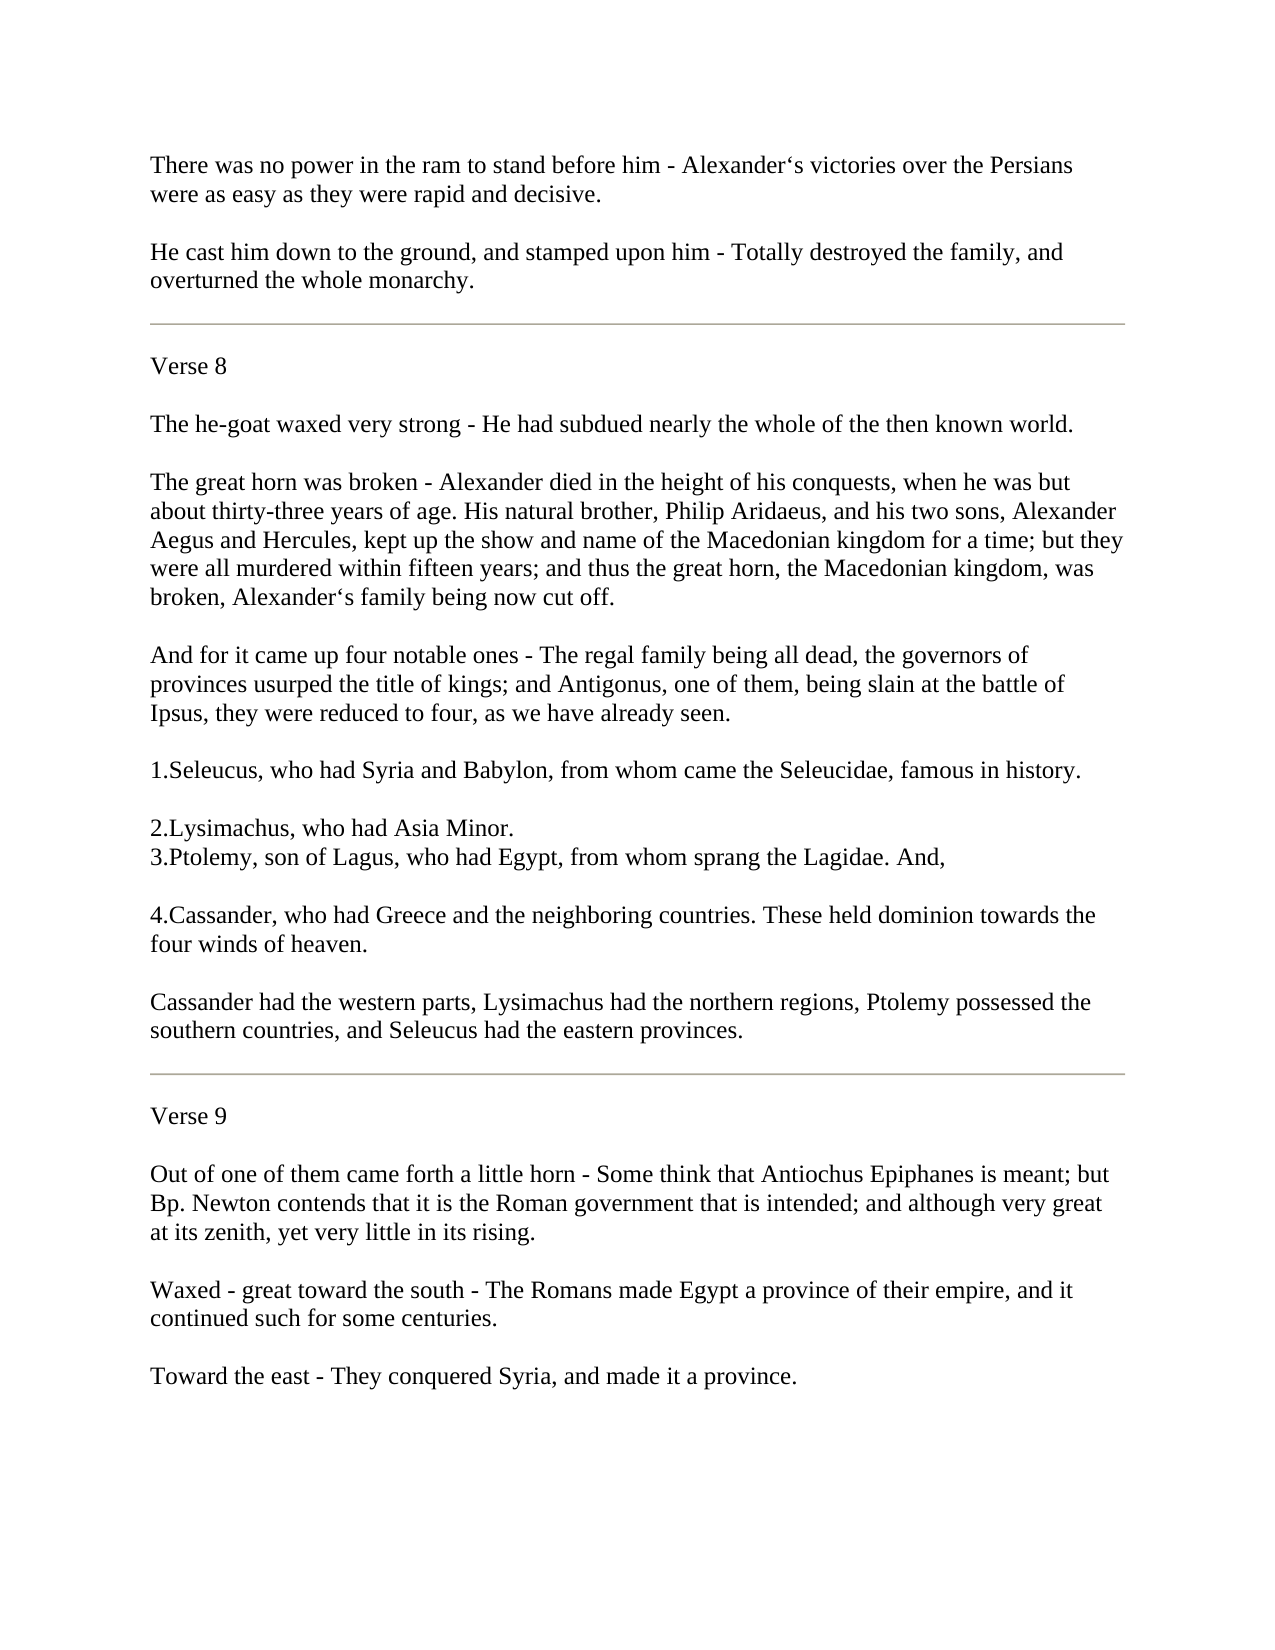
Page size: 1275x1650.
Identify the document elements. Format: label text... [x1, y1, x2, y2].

text Cassander had the western parts, Lysimachus had the northern regions, Ptolemy possessed the southern countries, and Seleucus had the eastern provinces. [150, 987, 1125, 1044]
text 1.Seleucus, who had Syria and Babylon, from whom came the Seleucidae, famous in history. [150, 756, 1125, 784]
text Waxed - great toward the south - The Romans made Egypt a province of their empire, and it continued such for some centuries. [150, 1275, 1125, 1332]
text And for it came up four notable ones - The regal family being all dead, the governors of provinces usurped the title of kings; and Antigonus, one of them, being slain at the battle of Ipsus, they were reduced to four, as we have already seen. [150, 640, 1125, 726]
text 4.Cassander, who had Greece and the neighboring countries. These held dominion towards the four winds of heaven. [150, 900, 1125, 958]
text Out of one of them came forth a little horn - Some think that Antiochus Epiphanes is meant; but Bp. Newton contends that it is the Roman government that is intended; and although very great at its zenith, yet very little in its rising. [150, 1159, 1125, 1246]
text There was no power in the ram to stand before him - Alexander‘s victories over the Persians were as easy as they were rapid and decisive. [150, 150, 1125, 207]
text Verse 9 [150, 1101, 1125, 1130]
text He cast him down to the ground, and stamped upon him - Totally destroyed the family, and overturned the whole monarchy. [150, 237, 1125, 294]
text The great horn was broken - Alexander died in the height of his conquests, when he was but about thirty-three years of age. His natural brother, Philip Aridaeus, and his two sons, Alexander Aegus and Hercules, kept up the show and name of the Macedonian kingdom for a time; but they were all murdered within fifteen years; and thus the great horn, the Macedonian kingdom, was broken, Alexander‘s family being now cut off. [150, 467, 1125, 611]
text 2.Lysimachus, who had Asia Minor. 3.Ptolemy, son of Lagus, who had Egypt, from whom sprang the Lagidae. And, [150, 813, 1125, 871]
text Toward the east - They conquered Syria, and made it a province. [150, 1361, 1125, 1390]
text The he-goat waxed very strong - He had subdued nearly the whole of the then known world. [150, 409, 1125, 438]
text Verse 8 [150, 351, 1125, 380]
